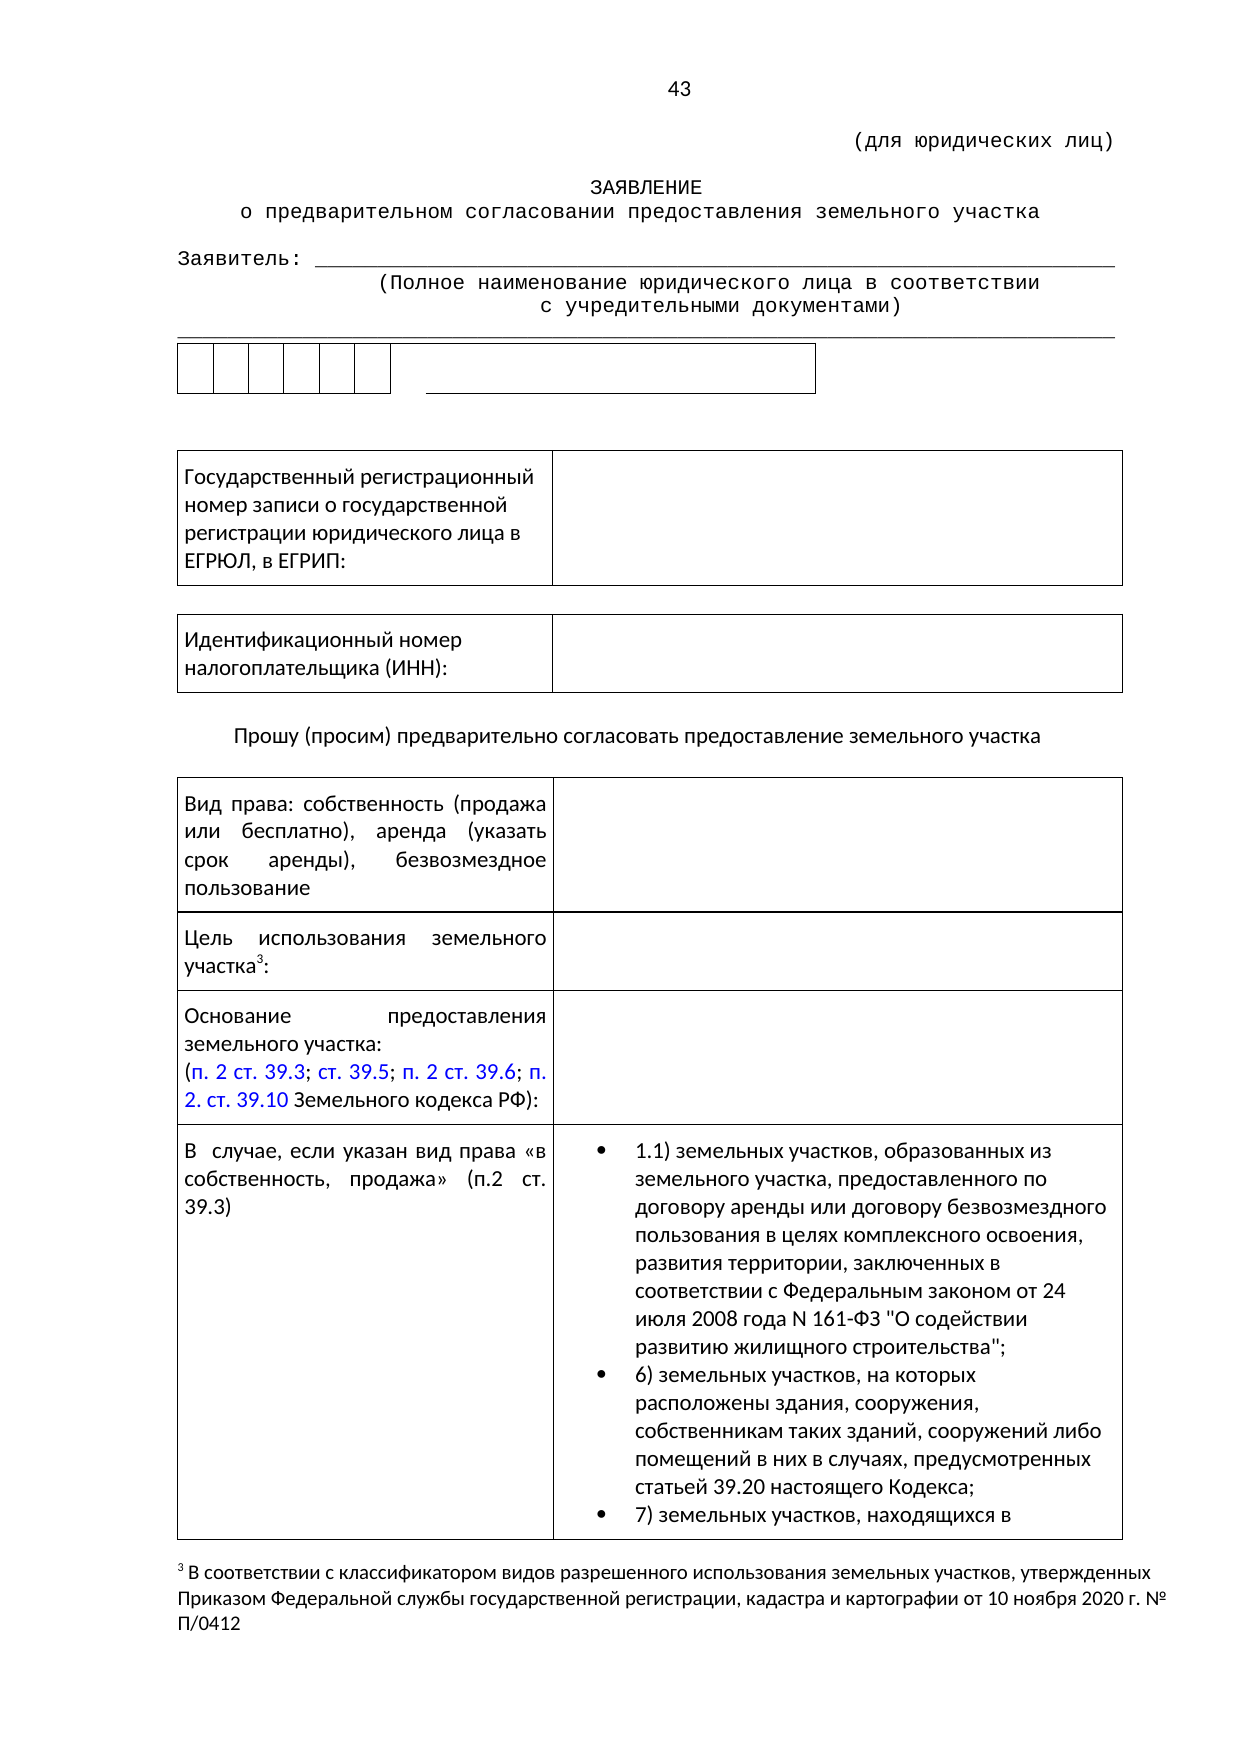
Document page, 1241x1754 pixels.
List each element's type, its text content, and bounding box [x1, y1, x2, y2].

text (Полное наименование юридического лица в соответствии [177, 272, 1181, 295]
table_cell Цель использования земельного участка: [178, 913, 553, 990]
table_header Вид права: собственность (продажа или бесплатно), аренда (указать срок аренды), безвозмездное пользование [178, 778, 553, 911]
table_header [320, 344, 354, 393]
table_header Государственный регистрационный номер записи о государственной регистрации юридического лица в ЕГРЮЛ, в ЕГРИП: [178, 451, 552, 584]
table_header [249, 344, 283, 393]
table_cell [554, 1125, 1122, 1539]
table_header [284, 344, 319, 393]
table_header [391, 344, 426, 393]
table_header [178, 344, 213, 393]
text ___________________________________________________________________________ [177, 319, 1181, 343]
table_cell Основание предоставления земельного участка: (п. 2 ст. 39.3; ст. 39.5; п. 2 ст. 39.6; п. 2. ст. 39.10 Земельного кодекса РФ): [178, 991, 553, 1124]
table_header [355, 344, 390, 393]
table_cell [178, 1125, 553, 1539]
table_header [553, 615, 1122, 692]
table_header [554, 778, 1122, 911]
text Прошу (просим) предварительно согласовать предоставление земельного участка [177, 721, 1181, 749]
table_header [214, 344, 248, 393]
text (для юридических лиц) [177, 130, 1181, 153]
text с учредительными документами) [177, 295, 1181, 319]
table_header [553, 451, 1122, 584]
text ЗАЯВЛЕНИЕ [177, 177, 1181, 201]
text о предварительном согласовании предоставления земельного участка [177, 201, 1181, 224]
table_cell [554, 991, 1122, 1124]
table_header Идентификационный номер налогоплательщика (ИНН): [178, 615, 552, 692]
table_header [426, 344, 815, 393]
text Заявитель: ________________________________________________________________ [177, 248, 1181, 272]
table_cell [554, 913, 1122, 990]
